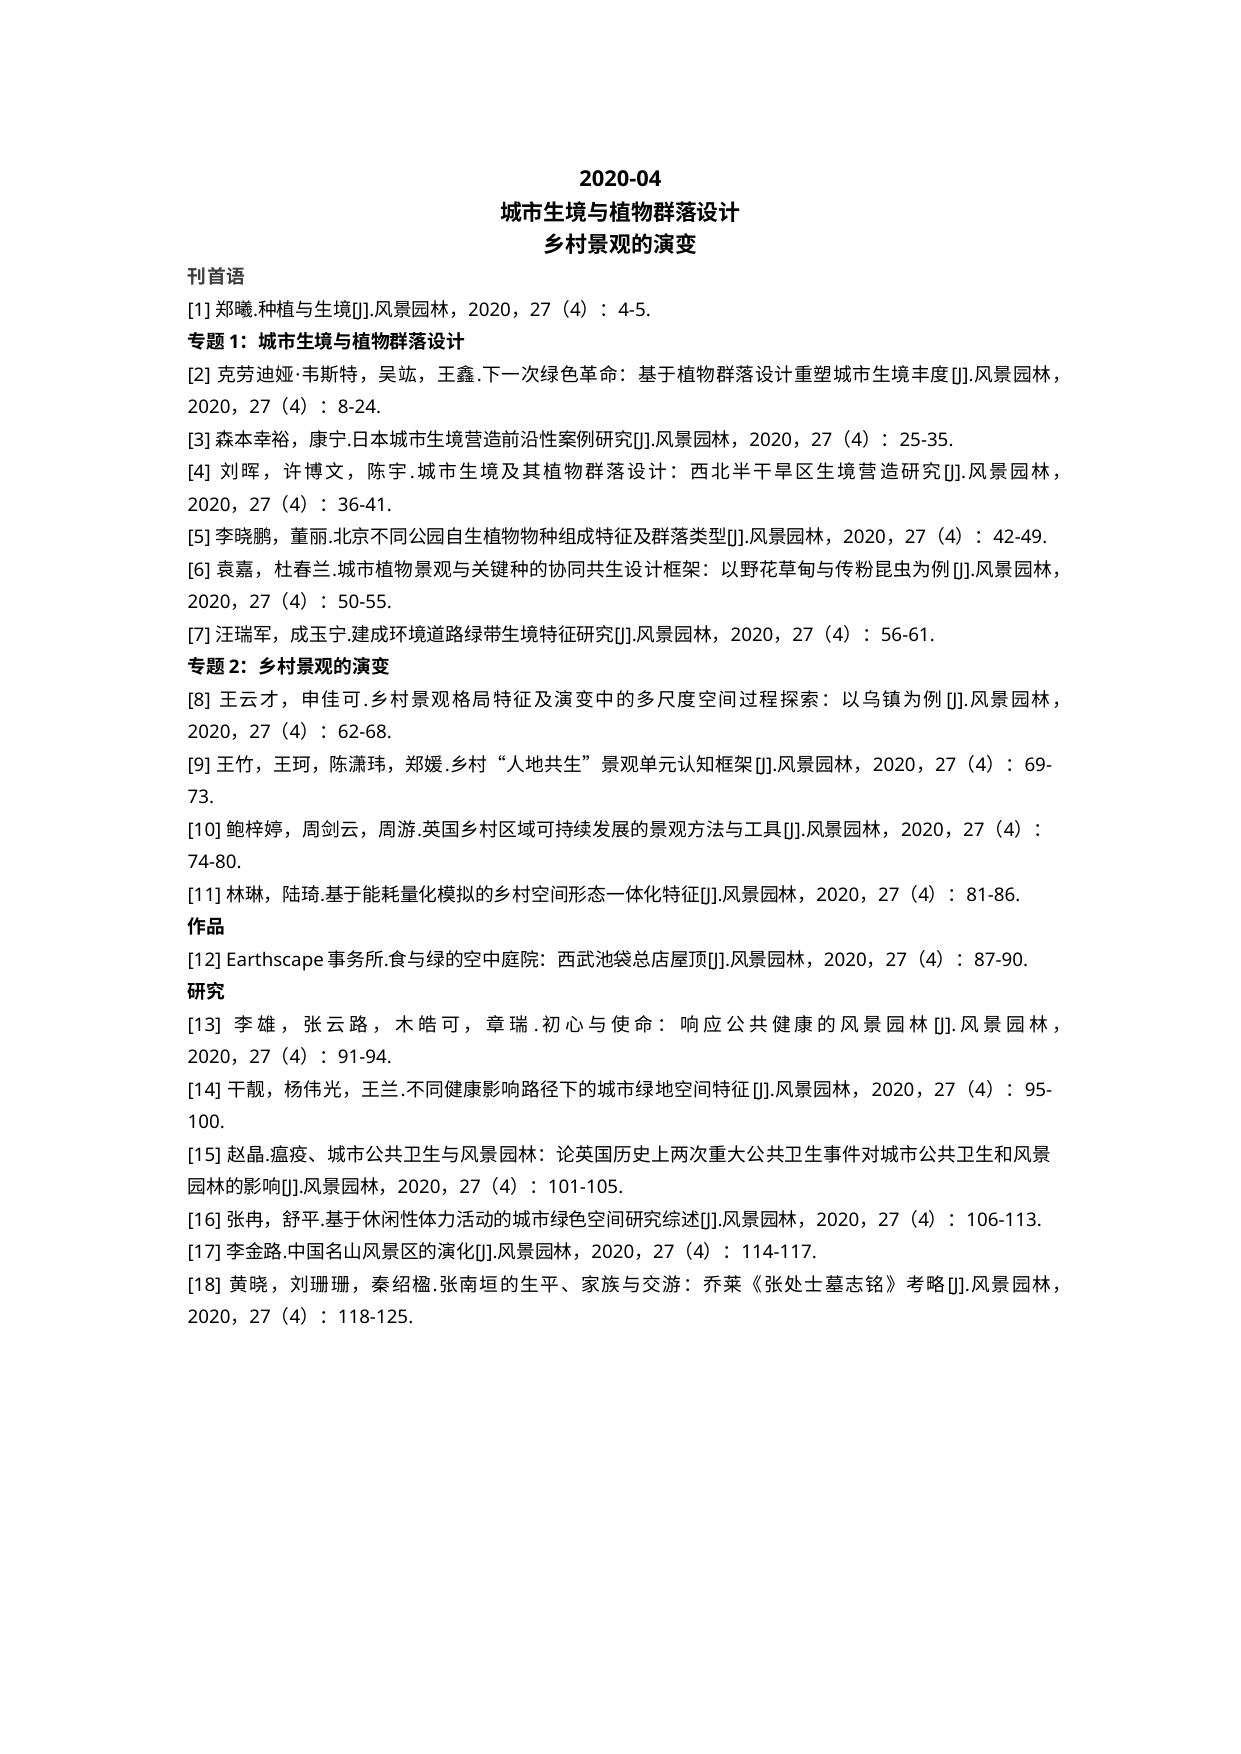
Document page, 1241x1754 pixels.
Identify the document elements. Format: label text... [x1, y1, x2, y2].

text [15] 赵晶.瘟疫、城市公共卫生与风景园林：论英国历史上两次重大公共卫生事件对城市公共卫生和风景园林的影响[J].风景园林，2020，27（4）：101-105. [187, 1137, 1053, 1202]
text [2] 克劳迪娅·韦斯特，吴竑，王鑫.下一次绿色革命：基于植物群落设计重塑城市生境丰度[J].风景园林，2020，27（4）：8-24. [187, 357, 1053, 422]
text [16] 张冉，舒平.基于休闲性体力活动的城市绿色空间研究综述[J].风景园林，2020，27（4）：106-113. [187, 1202, 1053, 1234]
text [18] 黄晓，刘珊珊，秦绍楹.张南垣的生平、家族与交游：乔莱《张处士墓志铭》考略[J].风景园林，2020，27（4）：118-125. [187, 1267, 1053, 1332]
text [13] 李雄，张云路，木皓可，章瑞.初心与使命：响应公共健康的风景园林[J].风景园林，2020，27（4）：91-94. [187, 1007, 1053, 1072]
text 乡村景观的演变 [187, 227, 1053, 259]
text [8] 王云才，申佳可.乡村景观格局特征及演变中的多尺度空间过程探索：以乌镇为例[J].风景园林，2020，27（4）：62-68. [187, 682, 1053, 747]
text [6] 袁嘉，杜春兰.城市植物景观与关键种的协同共生设计框架：以野花草甸与传粉昆虫为例[J].风景园林，2020，27（4）：50-55. [187, 552, 1053, 617]
text 刊首语 [187, 259, 1053, 292]
text 作品 [187, 909, 1053, 942]
text [7] 汪瑞军，成玉宁.建成环境道路绿带生境特征研究[J].风景园林，2020，27（4）：56-61. [187, 617, 1053, 649]
text [17] 李金路.中国名山风景区的演化[J].风景园林，2020，27（4）：114-117. [187, 1234, 1053, 1267]
text [3] 森本幸裕，康宁.日本城市生境营造前沿性案例研究[J].风景园林，2020，27（4）：25-35. [187, 422, 1053, 454]
text 专题1：城市生境与植物群落设计 [187, 324, 1053, 357]
text [1] 郑曦.种植与生境[J].风景园林，2020，27（4）：4-5. [187, 292, 1053, 324]
text [12] Earthscape事务所.食与绿的空中庭院：西武池袋总店屋顶[J].风景园林，2020，27（4）：87-90. [187, 942, 1053, 974]
text 2020-04 [187, 162, 1053, 194]
text 专题2：乡村景观的演变 [187, 649, 1053, 682]
text [11] 林琳，陆琦.基于能耗量化模拟的乡村空间形态一体化特征[J].风景园林，2020，27（4）：81-86. [187, 877, 1053, 909]
text 研究 [187, 974, 1053, 1007]
text [10] 鲍梓婷，周剑云，周游.英国乡村区域可持续发展的景观方法与工具[J].风景园林，2020，27（4）：74-80. [187, 812, 1053, 877]
text [5] 李晓鹏，董丽.北京不同公园自生植物物种组成特征及群落类型[J].风景园林，2020，27（4）：42-49. [187, 519, 1053, 552]
text [9] 王竹，王珂，陈潇玮，郑媛.乡村“人地共生”景观单元认知框架[J].风景园林，2020，27（4）：69-73. [187, 747, 1053, 812]
text [4] 刘晖，许博文，陈宇.城市生境及其植物群落设计：西北半干旱区生境营造研究[J].风景园林，2020，27（4）：36-41. [187, 454, 1053, 519]
text [14] 干靓，杨伟光，王兰.不同健康影响路径下的城市绿地空间特征[J].风景园林，2020，27（4）：95-100. [187, 1072, 1053, 1137]
text 城市生境与植物群落设计 [187, 194, 1053, 227]
